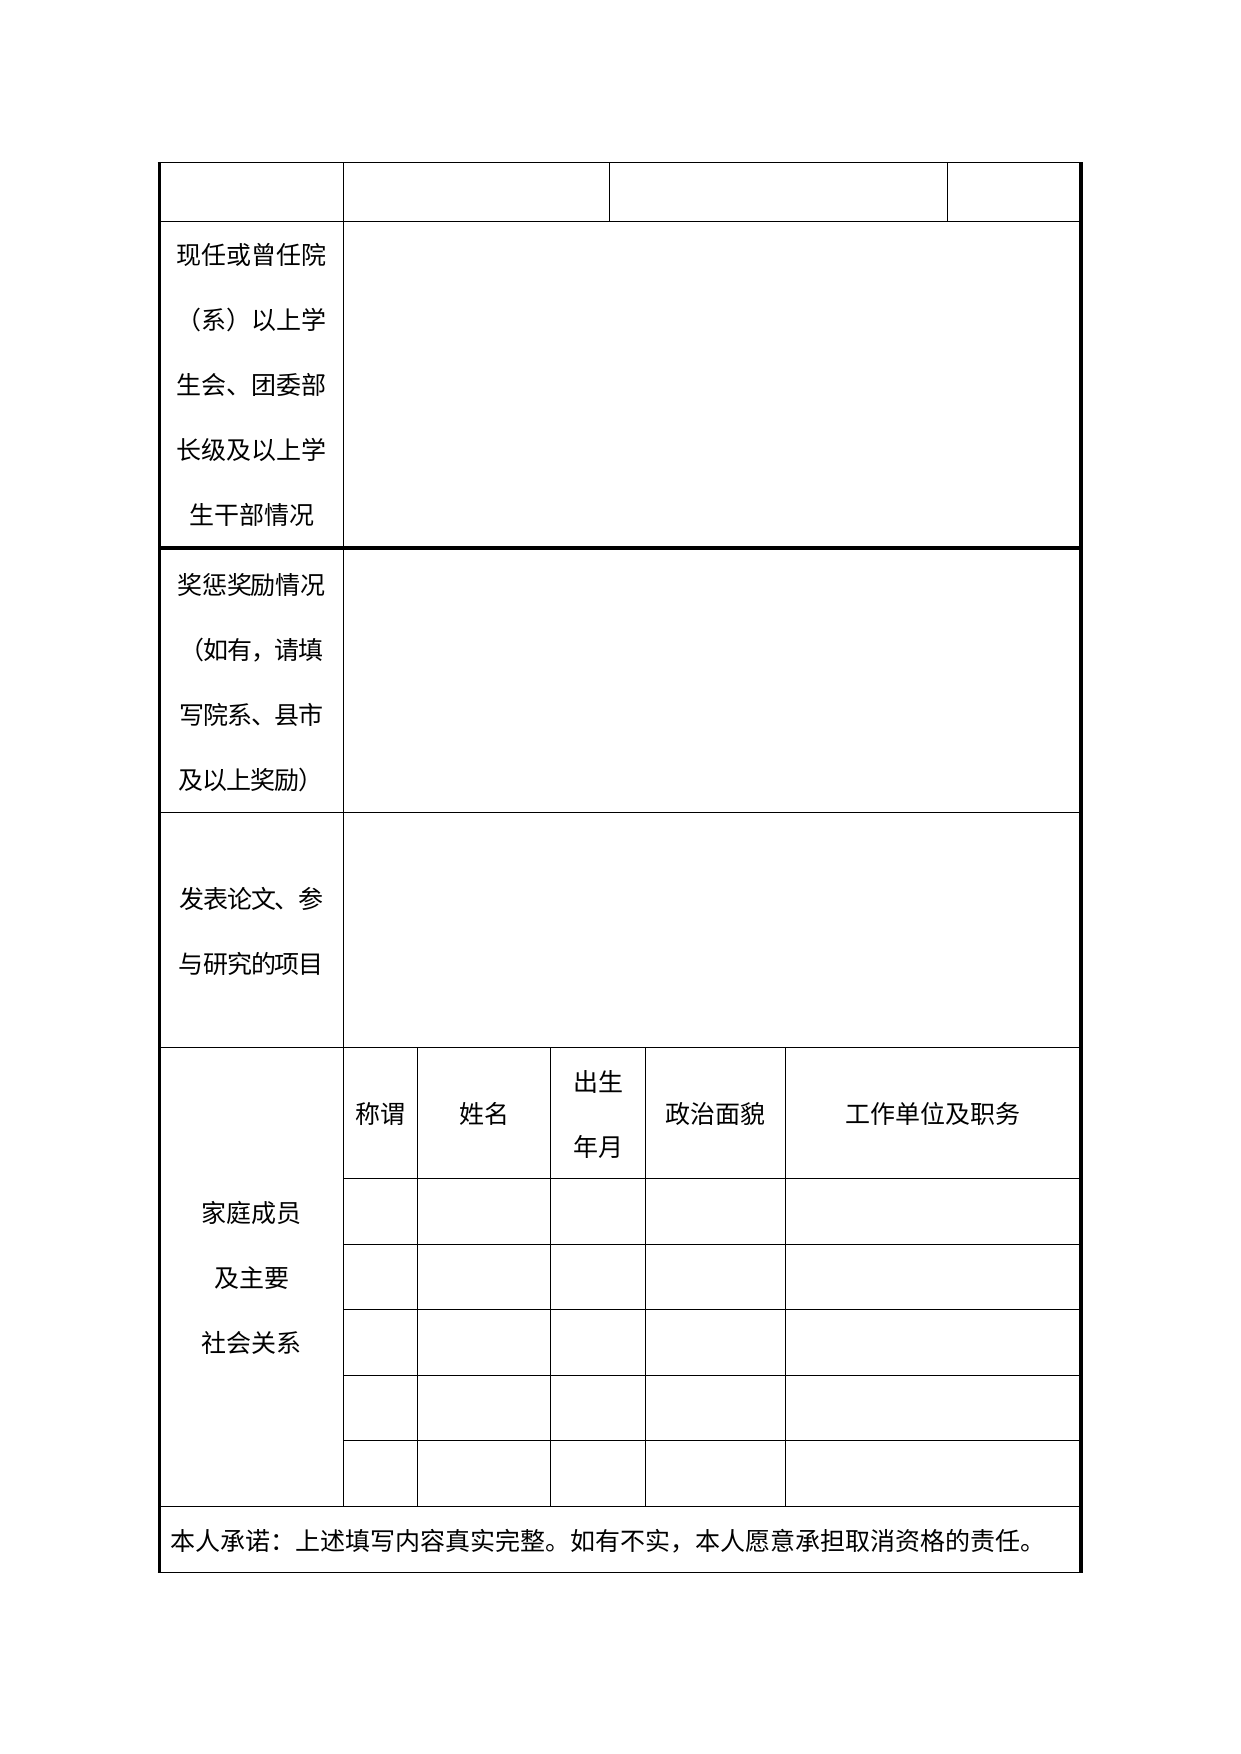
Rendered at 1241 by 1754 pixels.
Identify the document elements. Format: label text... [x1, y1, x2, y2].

table_cell [344, 1310, 417, 1375]
table_cell [786, 1245, 1079, 1309]
table_cell 工作单位及职务 [786, 1048, 1079, 1178]
table_cell 出生年月 [551, 1048, 645, 1178]
table_cell [344, 1179, 417, 1244]
table_cell [344, 222, 1079, 546]
table_cell 奖惩奖励情况（如有，请填写院系、县市及以上奖励） [161, 550, 343, 812]
table_cell [344, 1245, 417, 1309]
table_cell [948, 163, 1079, 221]
table_cell [646, 1245, 785, 1309]
table_cell [418, 1179, 550, 1244]
table_cell [786, 1441, 1079, 1506]
table_cell [344, 163, 609, 221]
table_cell [786, 1310, 1079, 1375]
table_cell 姓名 [418, 1048, 550, 1178]
table_cell [551, 1310, 645, 1375]
table_cell 政治面貌 [646, 1048, 785, 1178]
table_cell [646, 1179, 785, 1244]
table_cell [646, 1376, 785, 1440]
table_cell [786, 1179, 1079, 1244]
table_cell 家庭成员 及主要 社会关系 [161, 1048, 343, 1506]
table_cell 称谓 [344, 1048, 417, 1178]
table_cell 发表论文、参与研究的项目 [161, 813, 343, 1047]
table_cell [551, 1441, 645, 1506]
table_cell [344, 1441, 417, 1506]
table_cell [418, 1376, 550, 1440]
table_cell 现任或曾任院（系）以上学生会、团委部长级及以上学生干部情况 [161, 222, 343, 546]
table_cell [551, 1376, 645, 1440]
table_cell [646, 1441, 785, 1506]
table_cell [161, 1507, 1079, 1572]
table_cell [551, 1245, 645, 1309]
table_cell [344, 550, 1079, 812]
table_cell [610, 163, 947, 221]
table_cell [344, 813, 1079, 1047]
table_cell [418, 1441, 550, 1506]
table_cell [646, 1310, 785, 1375]
table_cell [786, 1376, 1079, 1440]
table_cell [418, 1310, 550, 1375]
table_cell [418, 1245, 550, 1309]
table_cell [551, 1179, 645, 1244]
table_cell [344, 1376, 417, 1440]
